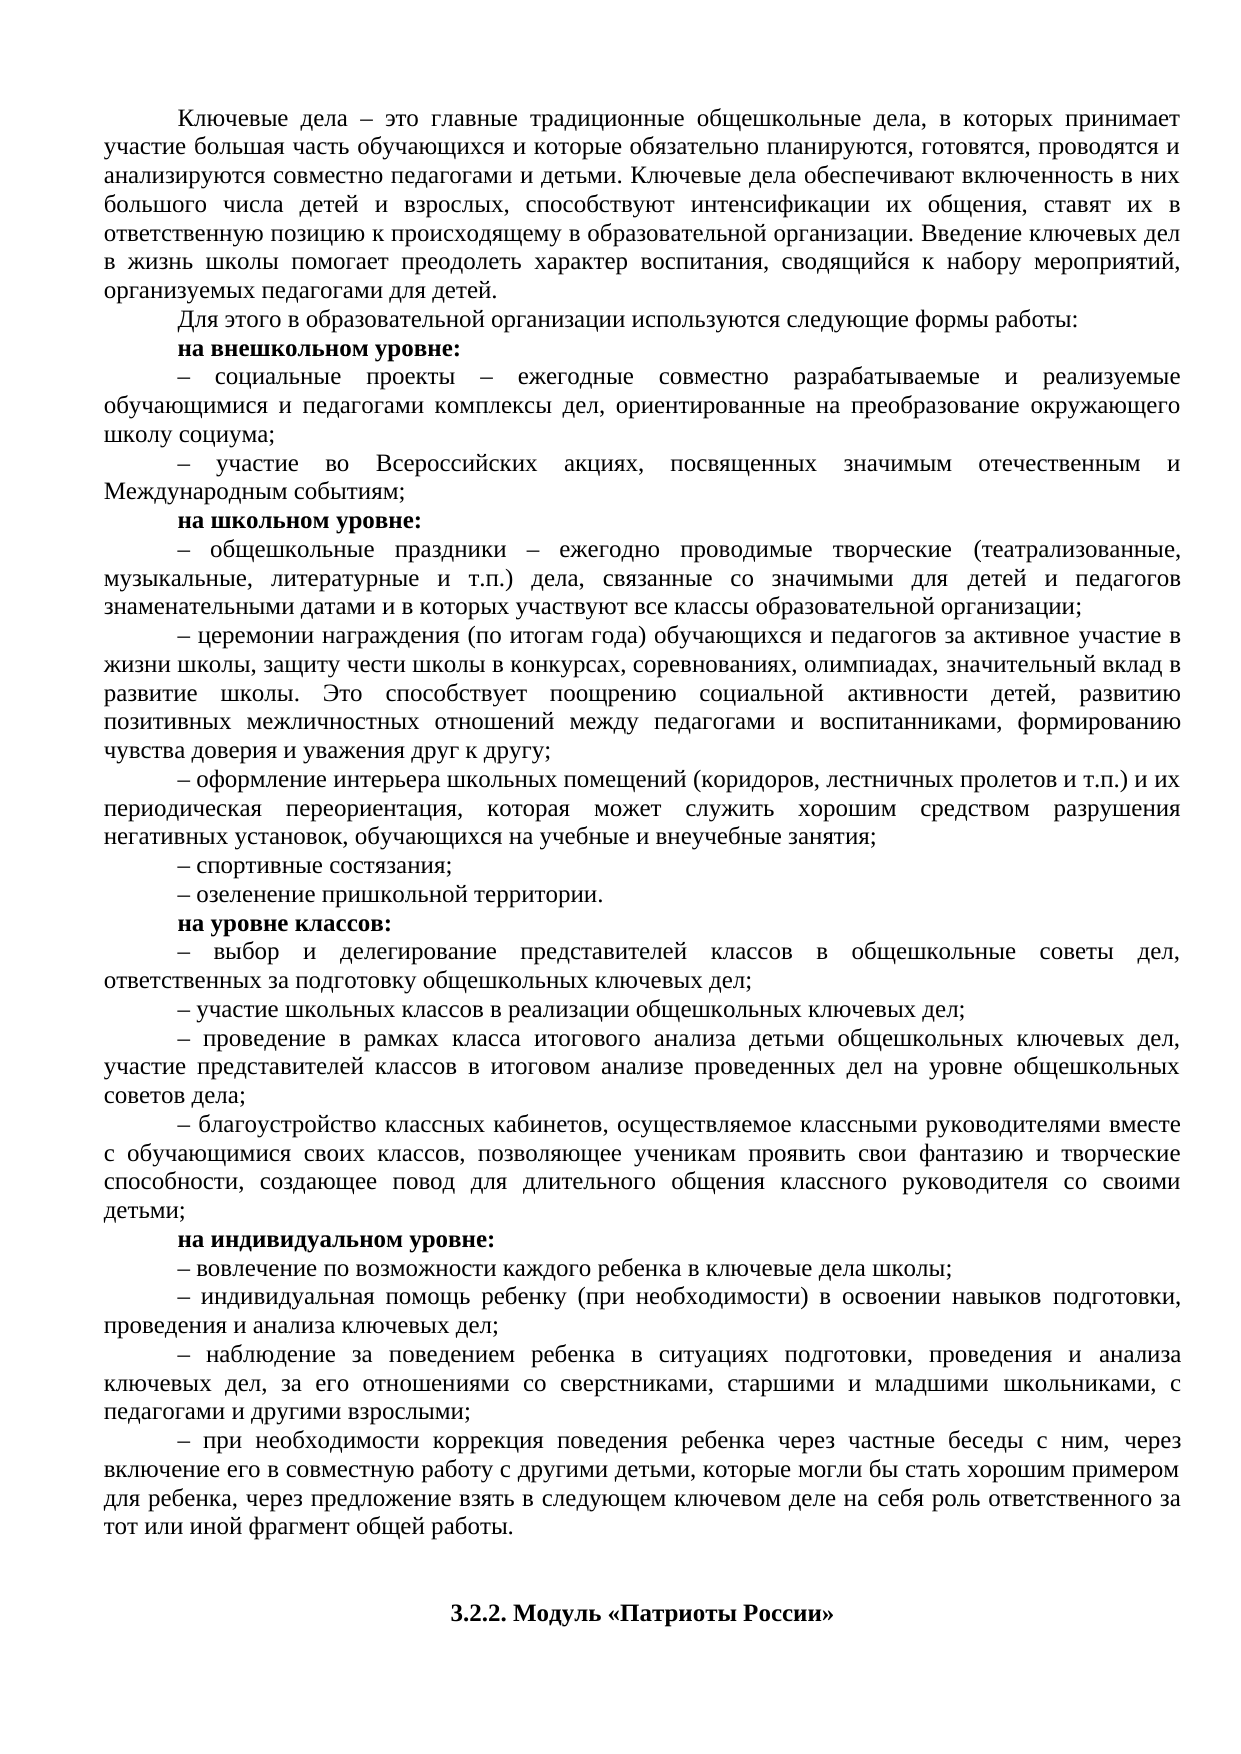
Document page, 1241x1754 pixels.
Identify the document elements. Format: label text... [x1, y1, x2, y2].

text – участие во Всероссийских акциях, посвященных значимым отечественным и Международным событиям; [103, 448, 1181, 505]
text на внешкольном уровне: [103, 333, 1181, 361]
text – индивидуальная помощь ребенку (при необходимости) в освоении навыков подготовки, проведения и анализа ключевых дел; [103, 1281, 1181, 1339]
text – спортивные состязания; [103, 850, 1181, 879]
text – церемонии награждения (по итогам года) обучающихся и педагогов за активное участие в жизни школы, защиту чести школы в конкурсах, соревнованиях, олимпиадах, значительный вклад в развитие школы. Это способствует поощрению социальной активности детей, развитию позитивных межличностных отношений между педагогами и воспитанниками, формированию чувства доверия и уважения друг к другу; [103, 620, 1181, 764]
text – озеленение пришкольной территории. [103, 879, 1181, 908]
text – общешкольные праздники – ежегодно проводимые творческие (театрализованные, музыкальные, литературные и т.п.) дела, связанные со значимыми для детей и педагогов знаменательными датами и в которых участвуют все классы образовательной организации; [103, 534, 1181, 620]
text на школьном уровне: [103, 505, 1181, 534]
text – благоустройство классных кабинетов, осуществляемое классными руководителями вместе с обучающимися своих классов, позволяющее ученикам проявить свои фантазию и творческие способности, создающее повод для длительного общения классного руководителя со своими детьми; [103, 1109, 1181, 1224]
text 3.2.2. Модуль «Патриоты России» [103, 1598, 1181, 1626]
text – выбор и делегирование представителей классов в общешкольные советы дел, ответственных за подготовку общешкольных ключевых дел; [103, 936, 1181, 994]
text на уровне классов: [103, 908, 1181, 936]
text – проведение в рамках класса итогового анализа детьми общешкольных ключевых дел, участие представителей классов в итоговом анализе проведенных дел на уровне общешкольных советов дела; [103, 1023, 1181, 1109]
text на индивидуальном уровне: [103, 1224, 1181, 1253]
text – социальные проекты – ежегодные совместно разрабатываемые и реализуемые обучающимися и педагогами комплексы дел, ориентированные на преобразование окружающего школу социума; [103, 361, 1181, 448]
text Для этого в образовательной организации используются следующие формы работы: [103, 304, 1181, 333]
text – оформление интерьера школьных помещений (коридоров, лестничных пролетов и т.п.) и их периодическая переориентация, которая может служить хорошим средством разрушения негативных установок, обучающихся на учебные и внеучебные занятия; [103, 764, 1181, 850]
text – наблюдение за поведением ребенка в ситуациях подготовки, проведения и анализа ключевых дел, за его отношениями со сверстниками, старшими и младшими школьниками, с педагогами и другими взрослыми; [103, 1339, 1181, 1425]
text Ключевые дела – это главные традиционные общешкольные дела, в которых принимает участие большая часть обучающихся и которые обязательно планируются, готовятся, проводятся и анализируются совместно педагогами и детьми. Ключевые дела обеспечивают включенность в них большого числа детей и взрослых, способствуют интенсификации их общения, ставят их в ответственную позицию к происходящему в образовательной организации. Введение ключевых дел в жизнь школы помогает преодолеть характер воспитания, сводящийся к набору мероприятий, организуемых педагогами для детей. [103, 103, 1181, 304]
text – вовлечение по возможности каждого ребенка в ключевые дела школы; [103, 1253, 1181, 1281]
text – при необходимости коррекция поведения ребенка через частные беседы с ним, через включение его в совместную работу с другими детьми, которые могли бы стать хорошим примером для ребенка, через предложение взять в следующем ключевом деле на себя роль ответственного за тот или иной фрагмент общей работы. [103, 1425, 1181, 1540]
text – участие школьных классов в реализации общешкольных ключевых дел; [103, 994, 1181, 1023]
